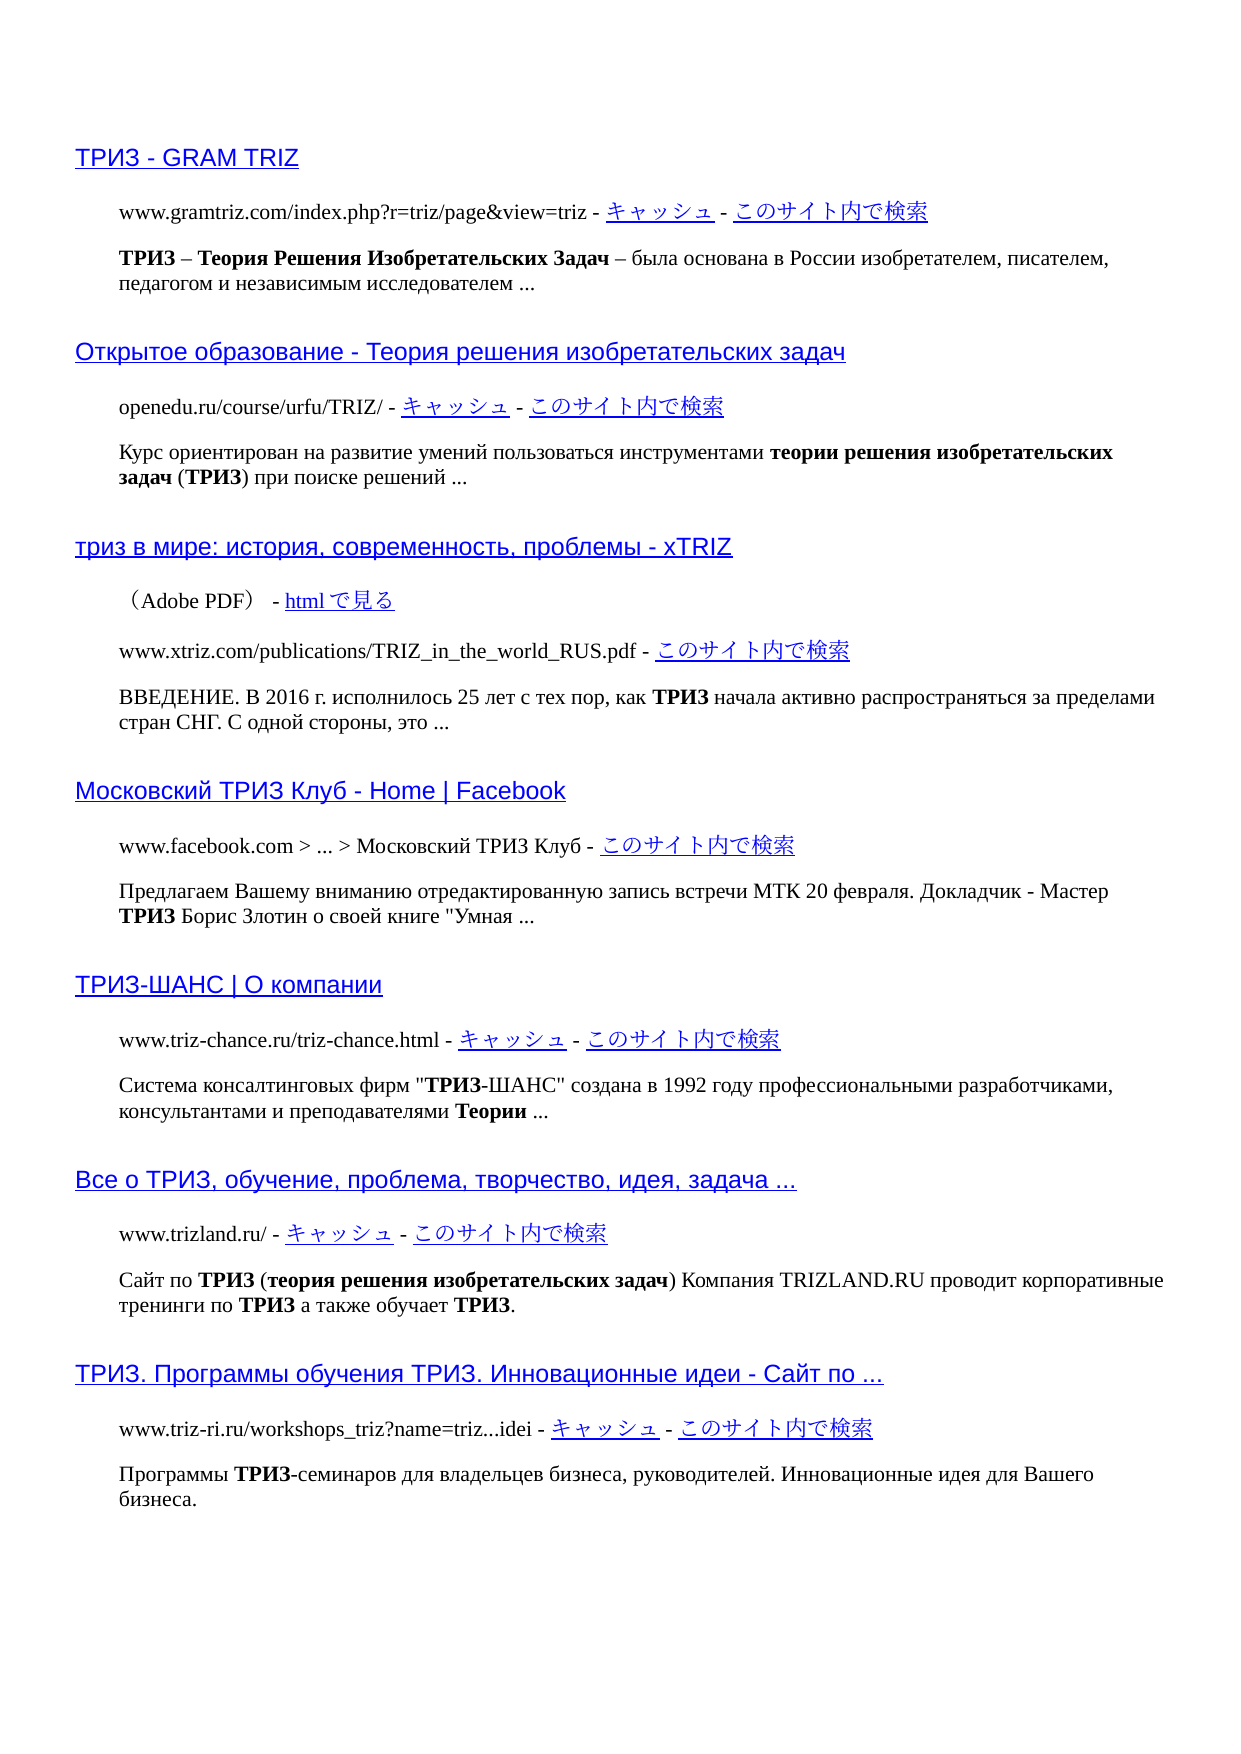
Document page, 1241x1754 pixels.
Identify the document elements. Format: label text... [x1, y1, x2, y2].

text ВВЕДЕНИЕ. В 2016 г. исполнилось 25 лет с тех пор, как ТРИЗ начала активно распространяться за пределами стран СНГ. С одной стороны, это ... [119, 684, 1165, 734]
text Курс ориентирован на развитие умений пользоваться инструментами теории решения изобретательских задач (ТРИЗ) при поиске решений ... [119, 439, 1165, 489]
subtitle Открытое образование - Теория решения изобретательских задач [75, 333, 1165, 370]
text （Adobe PDF） - htmlで見る [119, 583, 1165, 615]
text www.facebook.com > ... > Московский ТРИЗ Клуб - このサイト内で検索 [119, 828, 1165, 859]
text www.triz-ri.ru/workshops_triz?name=triz...idei - キャッシュ - このサイト内で検索 [119, 1411, 1165, 1442]
text www.trizland.ru/ - キャッシュ - このサイト内で検索 [119, 1217, 1165, 1248]
subtitle Все о ТРИЗ, обучение, проблема, творчество, идея, задача ... [75, 1160, 1165, 1198]
text www.xtriz.com/publications/TRIZ_in_the_world_RUS.pdf - このサイト内で検索 [119, 633, 1165, 665]
text www.triz-chance.ru/triz-chance.html - キャッシュ - このサイト内で検索 [119, 1022, 1165, 1054]
subtitle ТРИЗ - GRAM TRIZ [75, 138, 1165, 176]
subtitle ТРИЗ. Программы обучения ТРИЗ. Инновационные идеи - Сайт по ... [75, 1355, 1165, 1392]
text Сайт по ТРИЗ (теория решения изобретательских задач) Компания TRIZLAND.RU проводит корпоративные тренинги по ТРИЗ а также обучает ТРИЗ. [119, 1267, 1165, 1317]
text openedu.ru/course/urfu/TRIZ/ - キャッシュ - このサイト内で検索 [119, 389, 1165, 420]
subtitle ТРИЗ-ШАНС | О компании [75, 966, 1165, 1003]
subtitle триз в мире: история, современность, проблемы - xTRIZ [75, 527, 1165, 564]
text Программы ТРИЗ-семинаров для владельцев бизнеса, руководителей. Инновационные идея для Вашего бизнеса. [119, 1461, 1165, 1512]
text ТРИЗ – Теория Решения Изобретательских Задач – была основана в России изобретателем, писателем, педагогом и независимым исследователем ... [119, 245, 1165, 295]
subtitle Московский ТРИЗ Клуб - Home | Facebook [75, 772, 1165, 809]
text Cистема консалтинговых фирм "ТРИЗ-ШАНС" создана в 1992 году профессиональными разработчиками, консультантами и преподавателями Теории ... [119, 1072, 1165, 1123]
text www.gramtriz.com/index.php?r=triz/page&view=triz - キャッシュ - このサイト内で検索 [119, 194, 1165, 226]
text Предлагаем Вашему вниманию отредактированную запись встречи МТК 20 февраля. Докладчик - Мастер ТРИЗ Борис Злотин о своей книге "Умная ... [119, 878, 1165, 928]
